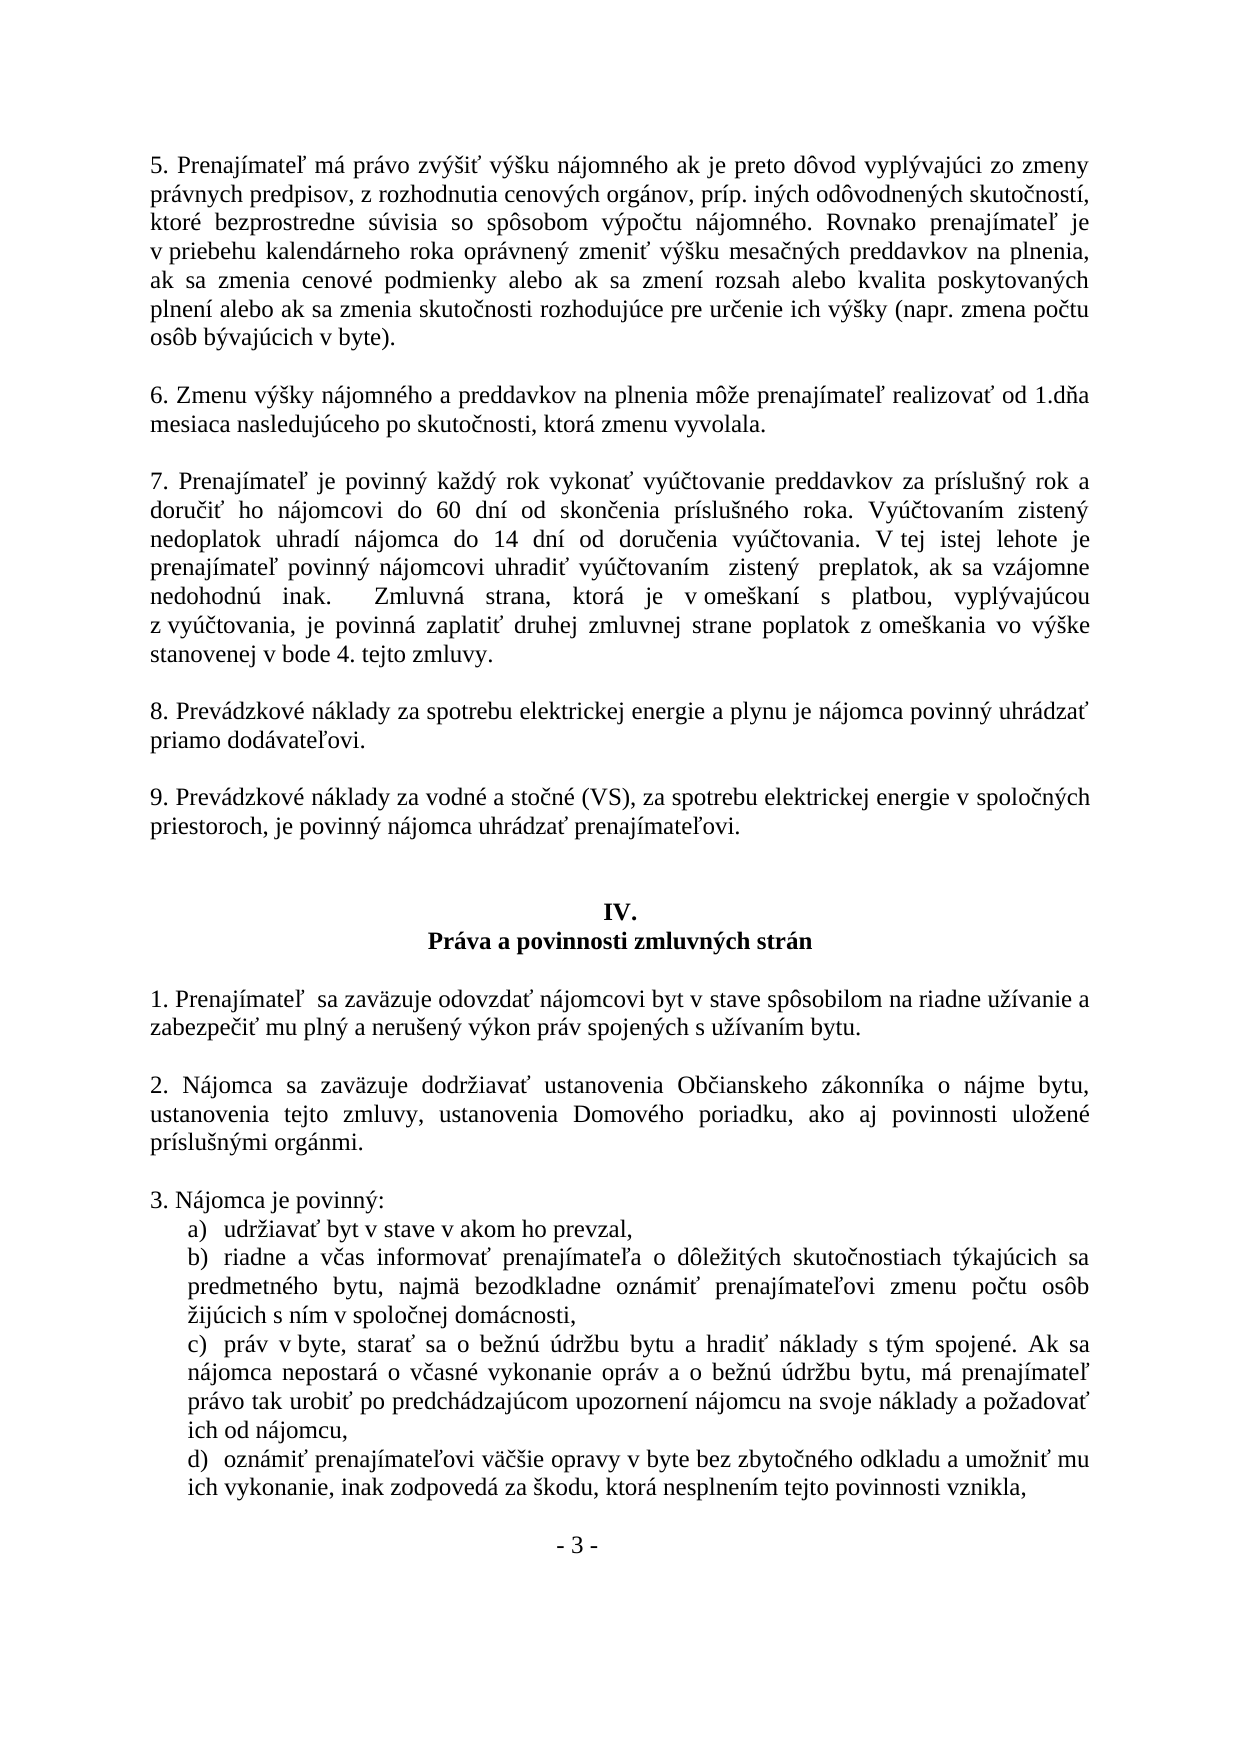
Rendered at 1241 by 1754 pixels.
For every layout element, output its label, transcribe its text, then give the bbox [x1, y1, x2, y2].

text 8. Prevádzkové náklady za spotrebu elektrickej energie a plynu je nájomca povinný uhrádzať priamo dodávateľovi. [150, 696, 1090, 754]
text 6. Zmenu výšky nájomného a preddavkov na plnenia môže prenajímateľ realizovať od 1.dňa mesiaca nasledujúceho po skutočnosti, ktorá zmenu vyvolala. [150, 380, 1090, 437]
text - 3 - [187, 1530, 1090, 1559]
text c) práv v byte, starať sa o bežnú údržbu bytu a hradiť náklady s tým spojené. Ak sa nájomca nepostará o včasné vykonanie opráv a o bežnú údržbu bytu, má prenajímateľ právo tak urobiť po predchádzajúcom upozornení nájomcu na svoje náklady a požadovať ich od nájomcu, [187, 1329, 1090, 1444]
text 5. Prenajímateľ má právo zvýšiť výšku nájomného ak je preto dôvod vyplývajúci zo zmeny právnych predpisov, z rozhodnutia cenových orgánov, príp. iných odôvodnených skutočností, ktoré bezprostredne súvisia so spôsobom výpočtu nájomného. Rovnako prenajímateľ je v priebehu kalendárneho roka oprávnený zmeniť výšku mesačných preddavkov na plnenia, ak sa zmenia cenové podmienky alebo ak sa zmení rozsah alebo kvalita poskytovaných plnení alebo ak sa zmenia skutočnosti rozhodujúce pre určenie ich výšky (napr. zmena počtu osôb bývajúcich v byte). [150, 150, 1090, 351]
text 2. Nájomca sa zaväzuje dodržiavať ustanovenia Občianskeho zákonníka o nájme bytu, ustanovenia tejto zmluvy, ustanovenia Domového poriadku, ako aj povinnosti uložené príslušnými orgánmi. [150, 1070, 1090, 1156]
text IV. [150, 897, 1090, 926]
text a) udržiavať byt v stave v akom ho prevzal, [187, 1214, 1090, 1242]
text 3. Nájomca je povinný: [150, 1185, 1090, 1214]
text d) oznámiť prenajímateľovi väčšie opravy v byte bez zbytočného odkladu a umožniť mu ich vykonanie, inak zodpovedá za škodu, ktorá nesplnením tejto povinnosti vznikla, [187, 1444, 1090, 1501]
text 9. Prevádzkové náklady za vodné a stočné (VS), za spotrebu elektrickej energie v spoločných priestoroch, je povinný nájomca uhrádzať prenajímateľovi. [150, 782, 1090, 840]
text 7. Prenajímateľ je povinný každý rok vykonať vyúčtovanie preddavkov za príslušný rok a doručiť ho nájomcovi do 60 dní od skončenia príslušného roka. Vyúčtovaním zistený nedoplatok uhradí nájomca do 14 dní od doručenia vyúčtovania. V tej istej lehote je prenajímateľ povinný nájomcovi uhradiť vyúčtovaním zistený preplatok, ak sa vzájomne nedohodnú inak. Zmluvná strana, ktorá je v omeškaní s platbou, vyplývajúcou z vyúčtovania, je povinná zaplatiť druhej zmluvnej strane poplatok z omeškania vo výške stanovenej v bode 4. tejto zmluvy. [150, 466, 1090, 667]
text b) riadne a včas informovať prenajímateľa o dôležitých skutočnostiach týkajúcich sa predmetného bytu, najmä bezodkladne oznámiť prenajímateľovi zmenu počtu osôb žijúcich s ním v spoločnej domácnosti, [187, 1242, 1090, 1329]
text Práva a povinnosti zmluvných strán [150, 926, 1090, 955]
text 1. Prenajímateľ sa zaväzuje odovzdať nájomcovi byt v stave spôsobilom na riadne užívanie a zabezpečiť mu plný a nerušený výkon práv spojených s užívaním bytu. [150, 984, 1090, 1041]
